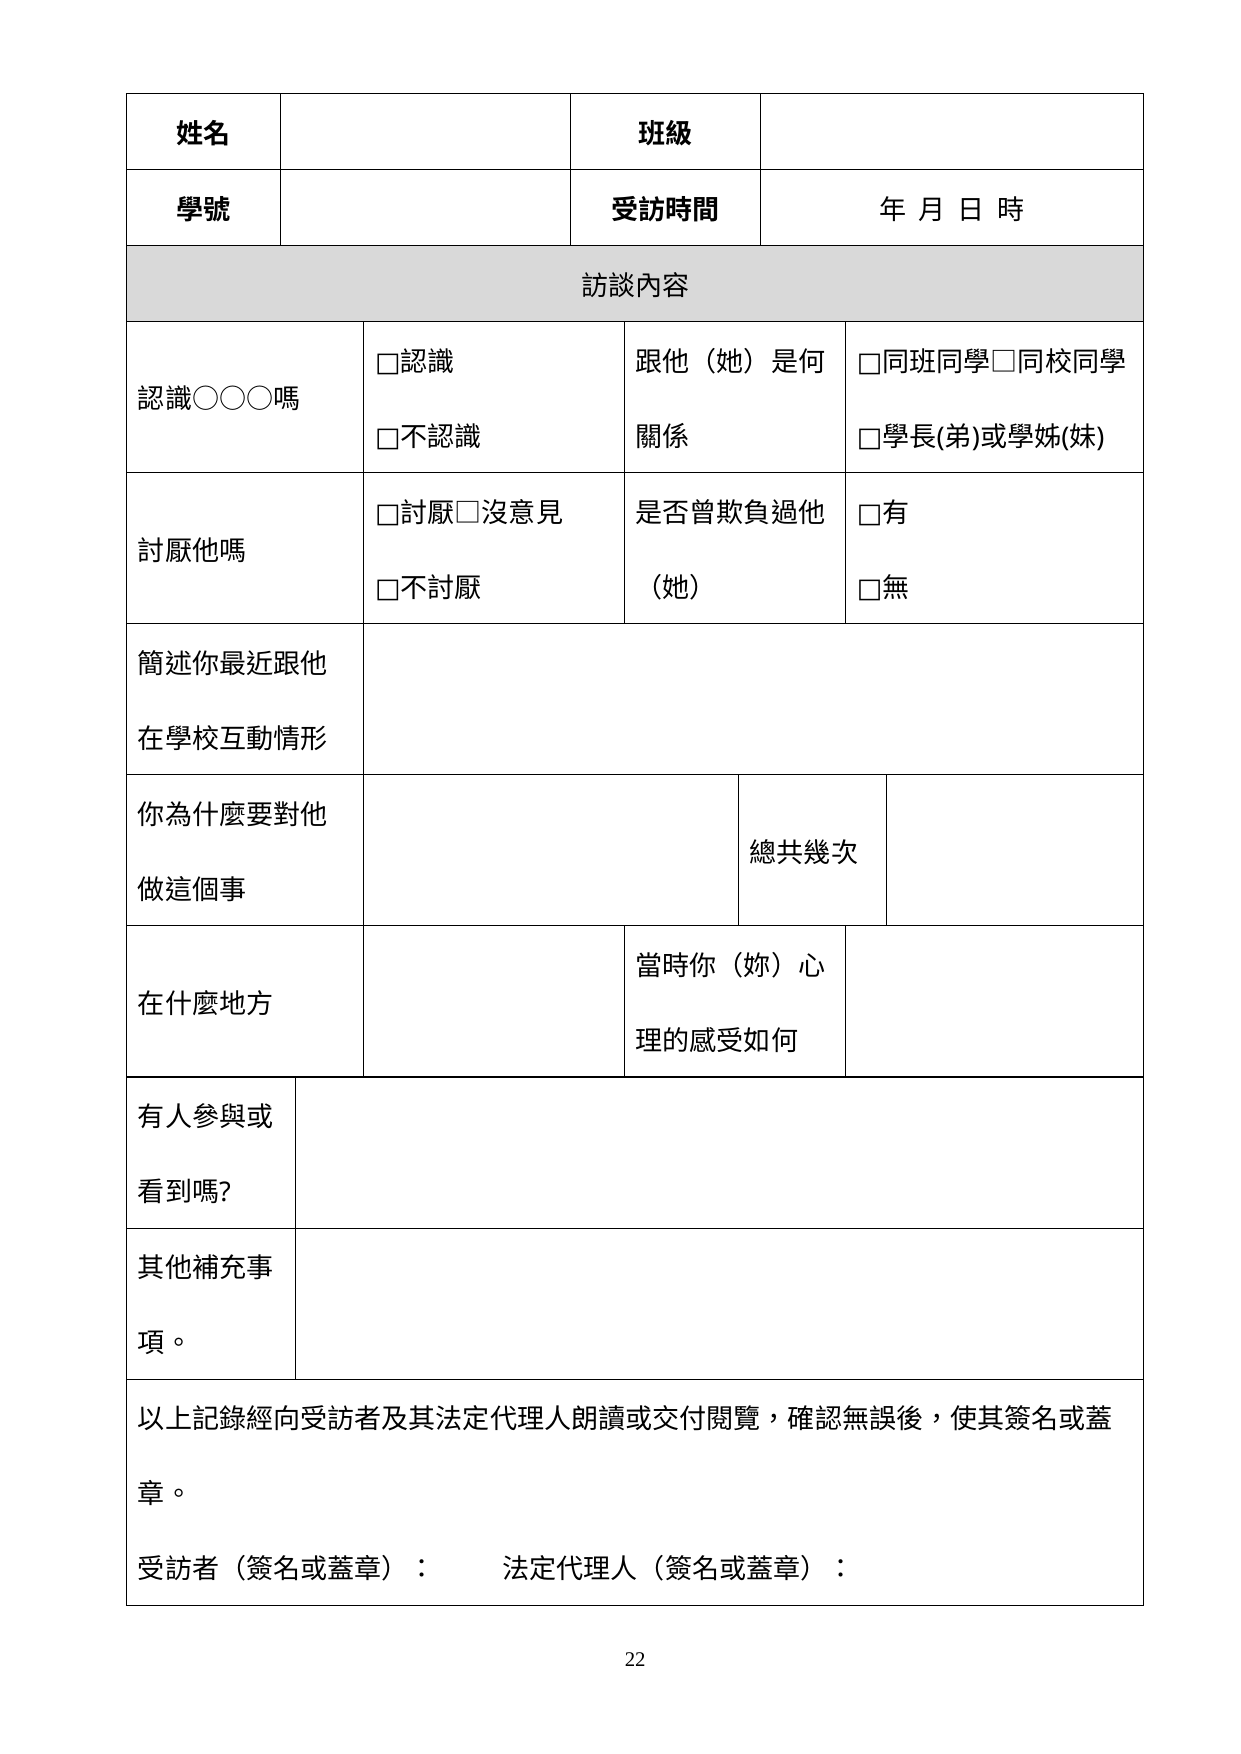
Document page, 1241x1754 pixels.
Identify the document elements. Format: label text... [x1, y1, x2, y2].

table_cell 姓名 [127, 94, 280, 169]
table_cell [761, 94, 1143, 169]
table_cell 班級 [571, 94, 760, 169]
table_cell 年 月 日 時 [761, 170, 1143, 245]
table_cell 當時你（妳）心理的感受如何 [625, 926, 845, 1076]
table_cell 在什麼地方 [127, 926, 363, 1076]
table_cell [296, 1078, 1143, 1227]
table_cell □討厭□沒意見 □不討厭 [364, 473, 624, 623]
table_cell [281, 94, 570, 169]
table_cell 其他補充事項。 [127, 1229, 295, 1378]
table_cell [364, 624, 1143, 774]
table_cell 認識○○○嗎 [127, 322, 363, 472]
table_cell [281, 170, 570, 245]
table_cell [364, 926, 624, 1076]
table_cell 跟他（她）是何關係 [625, 322, 845, 472]
table_cell 訪談內容 [127, 246, 1143, 321]
table_cell [364, 775, 738, 925]
table_cell [846, 926, 1143, 1076]
table_cell 討厭他嗎 [127, 473, 363, 623]
table_cell 總共幾次 [739, 775, 886, 925]
table_cell [296, 1229, 1143, 1378]
table_cell □同班同學□同校同學 □學長(弟)或學姊(妹) [846, 322, 1143, 472]
table_cell □認識 □不認識 [364, 322, 624, 472]
table_cell 簡述你最近跟他在學校互動情形 [127, 624, 363, 774]
table_cell 是否曾欺負過他（她） [625, 473, 845, 623]
table_cell 你為什麼要對他做這個事 [127, 775, 363, 925]
table_cell 以上記錄經向受訪者及其法定代理人朗讀或交付閱覽，確認無誤後，使其簽名或蓋章。 受訪者（簽名或蓋章）： 法定代理人（簽名或蓋章）： [127, 1380, 1143, 1604]
table_cell □有 □無 [846, 473, 1143, 623]
table_cell 學號 [127, 170, 280, 245]
table_cell [887, 775, 1143, 925]
table_cell 受訪時間 [571, 170, 760, 245]
table_cell 有人參與或看到嗎? [127, 1078, 295, 1227]
